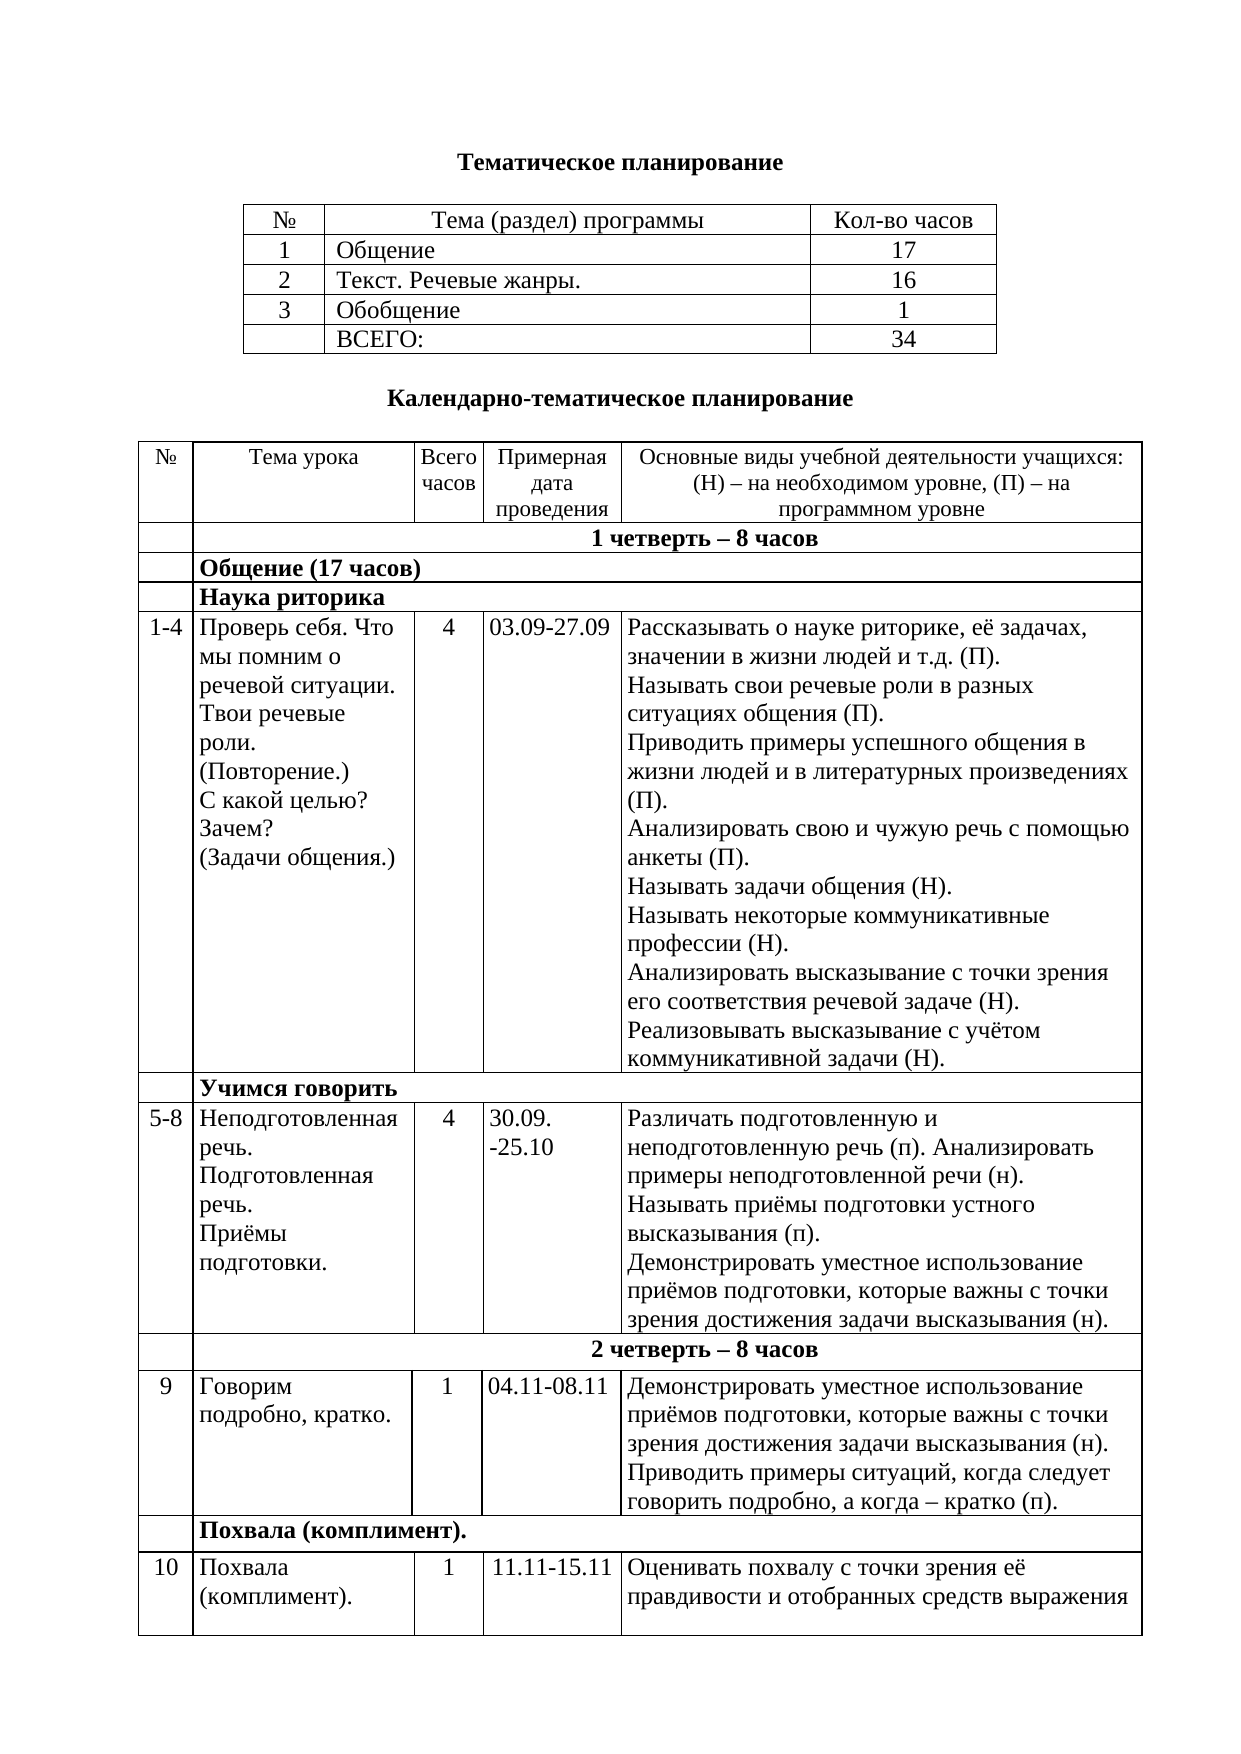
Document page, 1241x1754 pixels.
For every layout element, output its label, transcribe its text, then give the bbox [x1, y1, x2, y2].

table_cell 04.11-08.11 [483, 1371, 620, 1514]
table_cell [139, 1334, 192, 1370]
table_cell 11.11-15.11 [484, 1553, 621, 1635]
table_cell 2 четверть – 8 часов [194, 1334, 1141, 1370]
table_cell Учимся говорить [194, 1073, 1141, 1102]
table_cell 5-8 [139, 1103, 192, 1333]
table_cell 1-4 [139, 612, 192, 1072]
table_header Примерная дата проведения [484, 443, 621, 522]
table_cell Рассказывать о науке риторике, её задачах, значении в жизни людей и т.д. (П). Называть свои речевые роли в разных ситуациях общения (П). Приводить примеры успешного общения в жизни людей и в литературных произведениях (П). Анализировать свою и чужую речь с помощью анкеты (П). Называть задачи общения (Н). Называть некоторые коммуникативные профессии (Н). Анализировать высказывание с точки зрения его соответствия речевой задаче (Н). Реализовывать высказывание с учётом коммуникативной задачи (Н). [622, 612, 1141, 1072]
table_cell [139, 553, 192, 581]
table_cell [139, 523, 192, 552]
table_cell 1 [244, 235, 324, 264]
table_cell 3 [244, 295, 324, 323]
table_header № [244, 205, 324, 234]
table_cell Общение (17 часов) [194, 553, 1141, 581]
text Тематическое планирование [118, 147, 1122, 176]
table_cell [194, 1553, 414, 1635]
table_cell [622, 1553, 1141, 1635]
table_cell Текст. Речевые жанры. [325, 265, 810, 294]
table_cell 34 [811, 325, 996, 353]
table_cell 2 [244, 265, 324, 294]
table_cell Демонстрировать уместное использование приёмов подготовки, которые важны с точки зрения достижения задачи высказывания (н). Приводить примеры ситуаций, когда следует говорить подробно, а когда – кратко (п). [622, 1371, 1141, 1514]
table_cell Общение [325, 235, 810, 264]
table_cell Говорим подробно, кратко. [194, 1371, 411, 1514]
table_cell Наука риторика [194, 583, 1141, 611]
table_header Основные виды учебной деятельности учащихся: (Н) – на необходимом уровне, (П) – на программном уровне [622, 443, 1141, 522]
table_cell Проверь себя. Что мы помним о речевой ситуации. Твои речевые роли. (Повторение.) С какой целью? Зачем? (Задачи общения.) [194, 612, 414, 1072]
table_cell Обобщение [325, 295, 810, 323]
table_cell 30.09. -25.10 [484, 1103, 621, 1333]
table_cell 4 [415, 1103, 483, 1333]
text Календарно-тематическое планирование [118, 383, 1122, 412]
table_cell Похвала (комплимент). [194, 1516, 1141, 1551]
table_cell 1 [811, 295, 996, 323]
table_cell 10 [139, 1553, 192, 1635]
table_cell 1 [415, 1553, 483, 1635]
table_header Всего часов [415, 443, 483, 522]
table_header Кол-во часов [811, 205, 996, 234]
table_cell [139, 1516, 192, 1551]
table_cell [139, 1073, 192, 1102]
table_cell 03.09-27.09 [484, 612, 621, 1072]
table_cell [244, 325, 324, 353]
table_cell Неподготовленная речь. Подготовленная речь. Приёмы подготовки. [194, 1103, 414, 1333]
table_cell [139, 583, 192, 611]
table_cell Различать подготовленную и неподготовленную речь (п). Анализировать примеры неподготовленной речи (н). Называть приёмы подготовки устного высказывания (п). Демонстрировать уместное использование приёмов подготовки, которые важны с точки зрения достижения задачи высказывания (н). [622, 1103, 1141, 1333]
table_cell ВСЕГО: [325, 325, 810, 353]
table_cell 1 [413, 1371, 481, 1514]
table_header № [139, 442, 192, 522]
table_header Тема урока [194, 443, 414, 522]
table_cell 17 [811, 235, 996, 264]
table_cell 1 четверть – 8 часов [194, 523, 1141, 552]
table_cell 9 [139, 1371, 192, 1514]
table_header Тема (раздел) программы [325, 205, 810, 234]
table_cell 16 [811, 265, 996, 294]
table_cell 4 [415, 612, 483, 1072]
